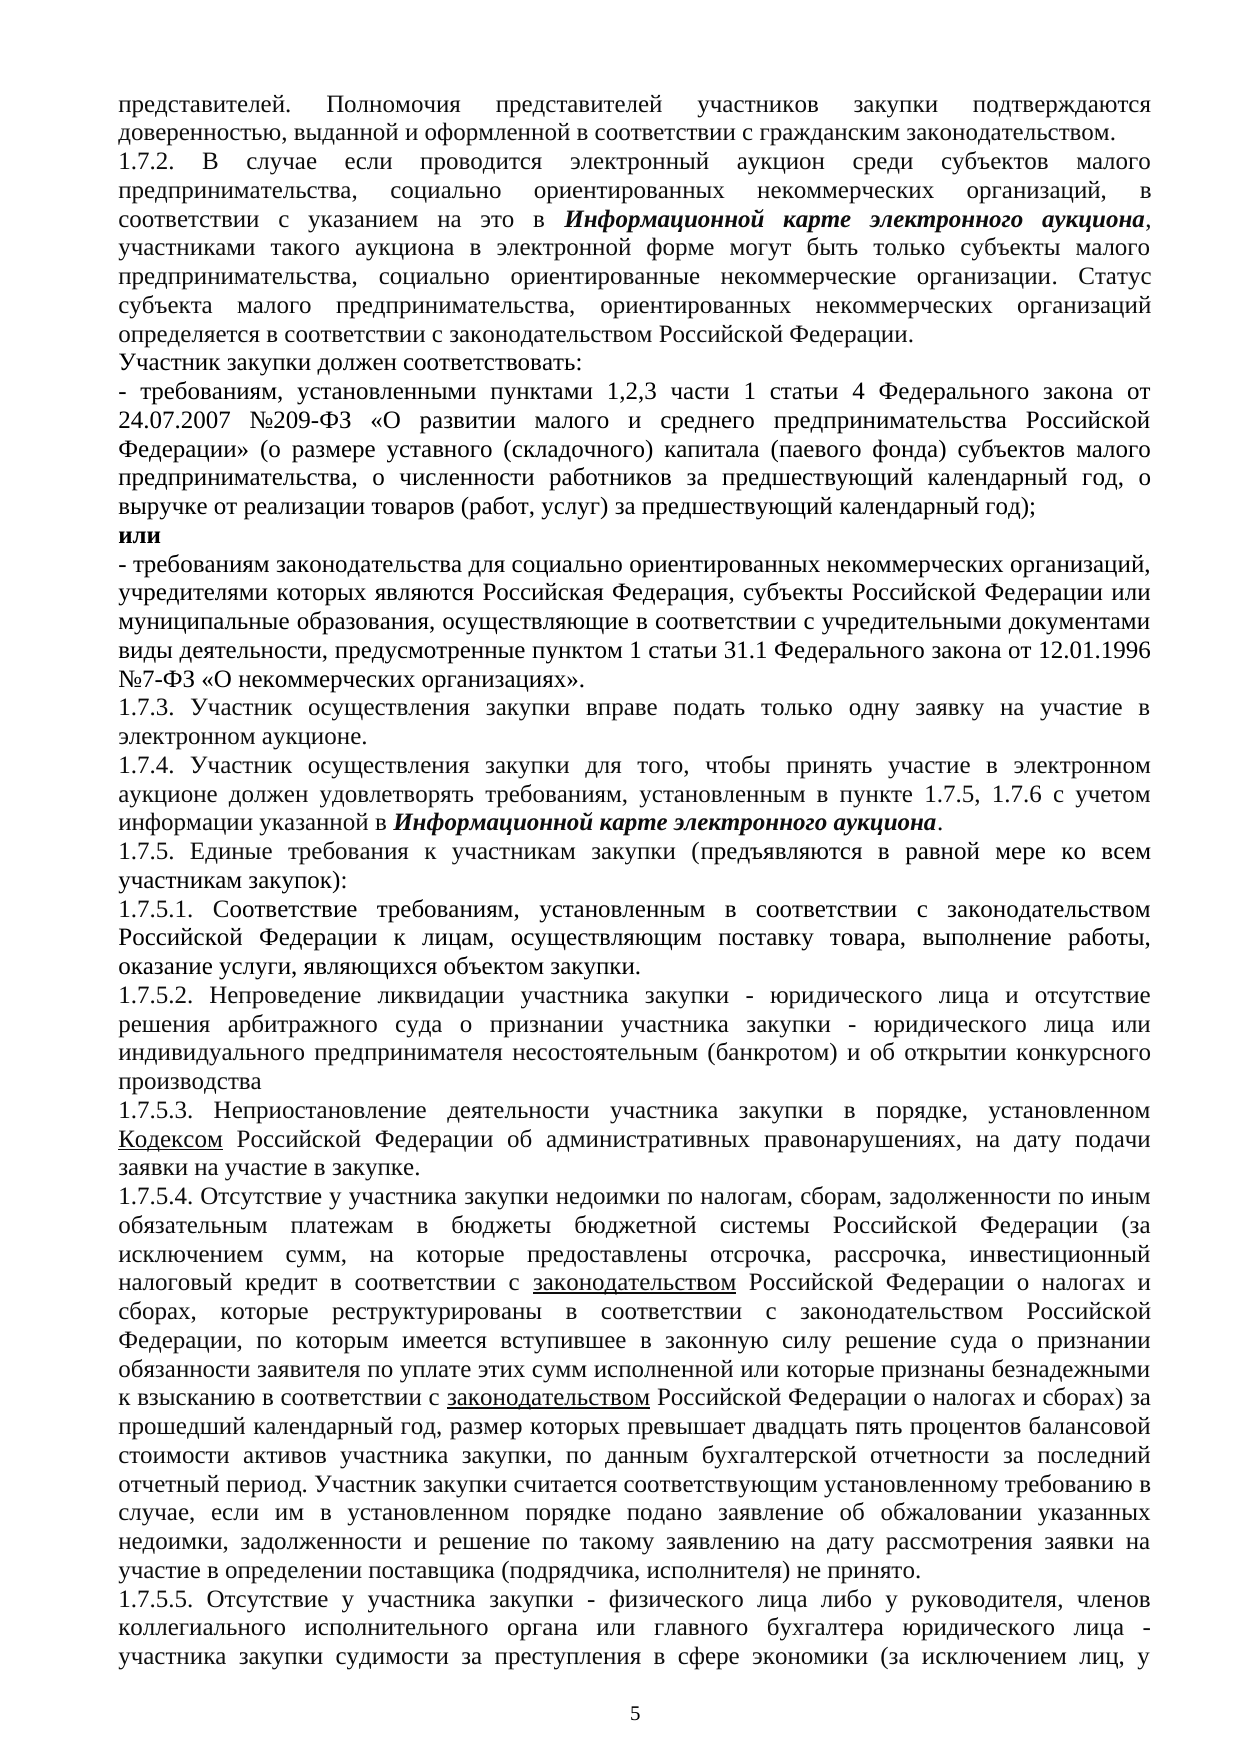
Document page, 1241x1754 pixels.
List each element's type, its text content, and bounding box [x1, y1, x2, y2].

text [118, 1584, 1152, 1670]
text - требованиям законодательства для социально ориентированных некоммерческих организаций, учредителями которых являются Российская Федерация, субъекты Российской Федерации или муниципальные образования, осуществляющие в соответствии с учредительными документами виды деятельности, предусмотренные пунктом 1 статьи 31.1 Федерального закона от 12.01.1996 №7-ФЗ «О некоммерческих организациях». [118, 549, 1152, 692]
text Участник закупки должен соответствовать: [118, 347, 1152, 376]
text 1.7.5.3. Неприостановление деятельности участника закупки в порядке, установленном Кодексом Российской Федерации об административных правонарушениях, на дату подачи заявки на участие в закупке. [118, 1095, 1152, 1181]
text 1.7.3. Участник осуществления закупки вправе подать только одну заявку на участие в электронном аукционе. [118, 692, 1152, 750]
text 1.7.5. Единые требования к участникам закупки (предъявляются в равной мере ко всем участникам закупок): [118, 836, 1152, 894]
text 1.7.5.2. Непроведение ликвидации участника закупки - юридического лица и отсутствие решения арбитражного суда о признании участника закупки - юридического лица или индивидуального предпринимателя несостоятельным (банкротом) и об открытии конкурсного производства [118, 980, 1152, 1095]
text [118, 89, 1152, 146]
text или [118, 520, 1152, 549]
text 1.7.5.4. Отсутствие у участника закупки недоимки по налогам, сборам, задолженности по иным обязательным платежам в бюджеты бюджетной системы Российской Федерации (за исключением сумм, на которые предоставлены отсрочка, рассрочка, инвестиционный налоговый кредит в соответствии с законодательством Российской Федерации о налогах и сборах, которые реструктурированы в соответствии с законодательством Российской Федерации, по которым имеется вступившее в законную силу решение суда о признании обязанности заявителя по уплате этих сумм исполненной или которые признаны безнадежными к взысканию в соответствии с законодательством Российской Федерации о налогах и сборах) за прошедший календарный год, размер которых превышает двадцать пять процентов балансовой стоимости активов участника закупки, по данным бухгалтерской отчетности за последний отчетный период. Участник закупки считается соответствующим установленному требованию в случае, если им в установленном порядке подано заявление об обжаловании указанных недоимки, задолженности и решение по такому заявлению на дату рассмотрения заявки на участие в определении поставщика (подрядчика, исполнителя) не принято. [118, 1181, 1152, 1584]
text - требованиям, установленными пунктами 1,2,3 части 1 статьи 4 Федерального закона от 24.07.2007 №209-ФЗ «О развитии малого и среднего предпринимательства Российской Федерации» (о размере уставного (складочного) капитала (паевого фонда) субъектов малого предпринимательства, о численности работников за предшествующий календарный год, о выручке от реализации товаров (работ, услуг) за предшествующий календарный год); [118, 376, 1152, 520]
text 1.7.2. В случае если проводится электронный аукцион среди субъектов малого предпринимательства, социально ориентированных некоммерческих организаций, в соответствии с указанием на это в Информационной карте электронного аукциона, участниками такого аукциона в электронной форме могут быть только субъекты малого предпринимательства, социально ориентированные некоммерческие организации. Статус субъекта малого предпринимательства, ориентированных некоммерческих организаций определяется в соответствии с законодательством Российской Федерации. [118, 146, 1152, 347]
text 1.7.5.1. Cоответствие требованиям, установленным в соответствии с законодательством Российской Федерации к лицам, осуществляющим поставку товара, выполнение работы, оказание услуги, являющихся объектом закупки. [118, 894, 1152, 980]
text 1.7.4. Участник осуществления закупки для того, чтобы принять участие в электронном аукционе должен удовлетворять требованиям, установленным в пункте 1.7.5, 1.7.6 с учетом информации указанной в Информационной карте электронного аукциона. [118, 750, 1152, 836]
